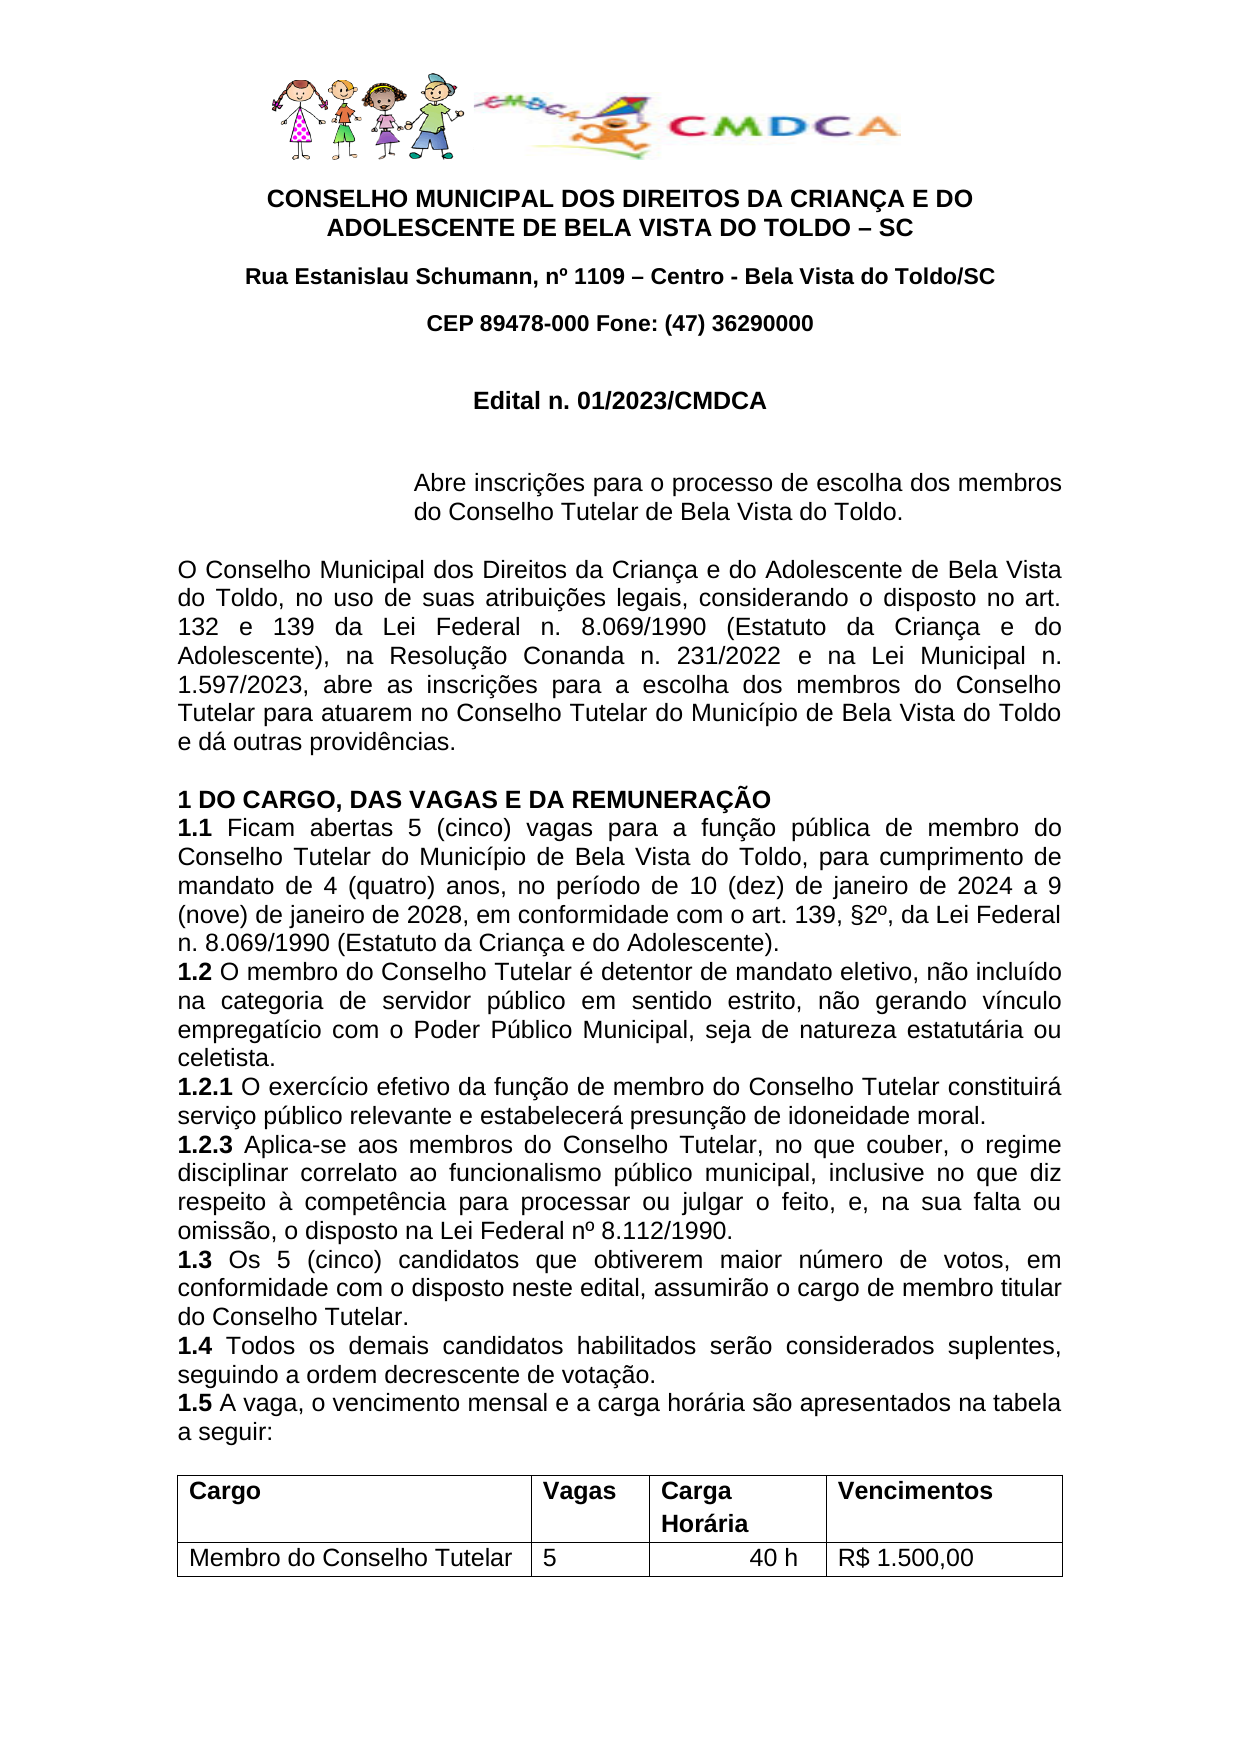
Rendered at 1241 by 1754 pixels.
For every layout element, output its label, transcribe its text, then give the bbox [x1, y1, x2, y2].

text 1 DO CARGO, DAS VAGAS E DA REMUNERAÇÃO [177, 784, 1063, 813]
text 1.2.1 O exercício efetivo da função de membro do Conselho Tutelar constituirá serviço público relevante e estabelecerá presunção de idoneidade moral. [177, 1072, 1063, 1129]
text O Conselho Municipal dos Direitos da Criança e do Adolescente de Bela Vista do Toldo, no uso de suas atribuições legais, considerando o disposto no art. 132 e 139 da Lei Federal n. 8.069/1990 (Estatuto da Criança e do Adolescente), na Resolução Conanda n. 231/2022 e na Lei Municipal n. 1.597/2023, abre as inscrições para a escolha dos membros do Conselho Tutelar para atuarem no Conselho Tutelar do Município de Bela Vista do Toldo e dá outras providências. [177, 554, 1063, 756]
text 1.1 Ficam abertas 5 (cinco) vagas para a função pública de membro do Conselho Tutelar do Município de Bela Vista do Toldo, para cumprimento de mandato de 4 (quatro) anos, no período de 10 (dez) de janeiro de 2024 a 9 (nove) de janeiro de 2028, em conformidade com o art. 139, §2º, da Lei Federal n. 8.069/1990 (Estatuto da Criança e do Adolescente). [177, 813, 1063, 957]
text Edital n. 01/2023/CMDCA [177, 386, 1063, 414]
table_header Vencimentos [827, 1476, 1062, 1542]
table_cell 5 [532, 1543, 649, 1576]
picture [271, 73, 901, 160]
text 1.4 Todos os demais candidatos habilitados serão considerados suplentes, seguindo a ordem decrescente de votação. [177, 1331, 1063, 1388]
table_header Cargo [178, 1476, 531, 1542]
text Abre inscrições para o processo de escolha dos membros do Conselho Tutelar de Bela Vista do Toldo. [413, 468, 1063, 526]
text 1.5 A vaga, o vencimento mensal e a carga horária são apresentados na tabela a seguir: [177, 1388, 1063, 1446]
text 1.2.3 Aplica-se aos membros do Conselho Tutelar, no que couber, o regime disciplinar correlato ao funcionalismo público municipal, inclusive no que diz respeito à competência para processar ou julgar o feito, e, na sua falta ou omissão, o disposto na Lei Federal nº 8.112/1990. [177, 1129, 1063, 1244]
table_header Carga Horária [650, 1476, 826, 1542]
table_cell R$ 1.500,00 [827, 1543, 1062, 1576]
table_cell Membro do Conselho Tutelar [178, 1543, 531, 1576]
table_header Vagas [532, 1476, 649, 1542]
text 1.3 Os 5 (cinco) candidatos que obtiverem maior número de votos, em conformidade com o disposto neste edital, assumirão o cargo de membro titular do Conselho Tutelar. [177, 1244, 1063, 1331]
text 1.2 O membro do Conselho Tutelar é detentor de mandato eletivo, não incluído na categoria de servidor público em sentido estrito, não gerando vínculo empregatício com o Poder Público Municipal, seja de natureza estatutária ou celetista. [177, 957, 1063, 1072]
table_cell 40 h [650, 1543, 826, 1576]
